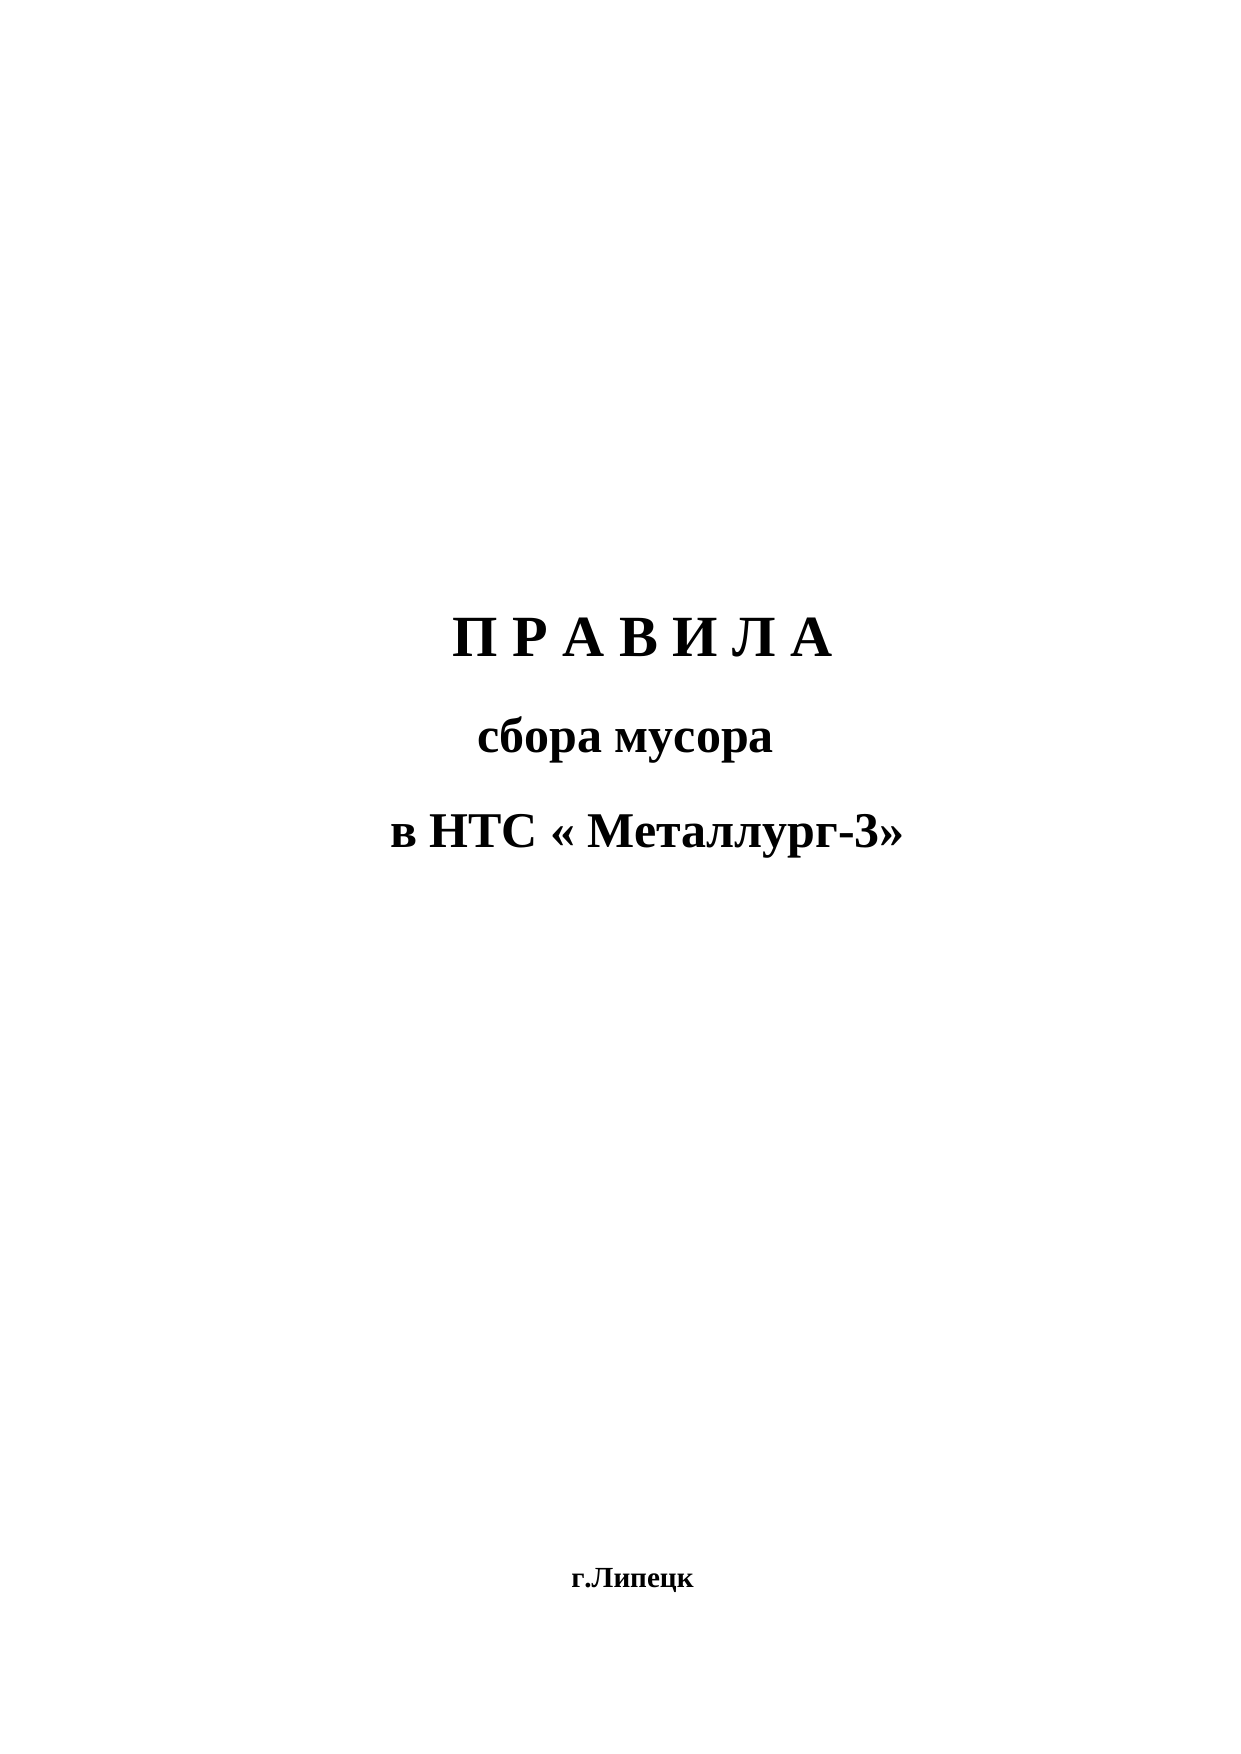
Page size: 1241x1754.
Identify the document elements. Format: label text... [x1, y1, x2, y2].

text П Р А В И Л А [177, 601, 1152, 668]
text в НТС « Металлург-3» [177, 801, 1152, 858]
text г.Липецк [177, 1560, 1152, 1593]
text сбора мусора [177, 706, 1152, 763]
